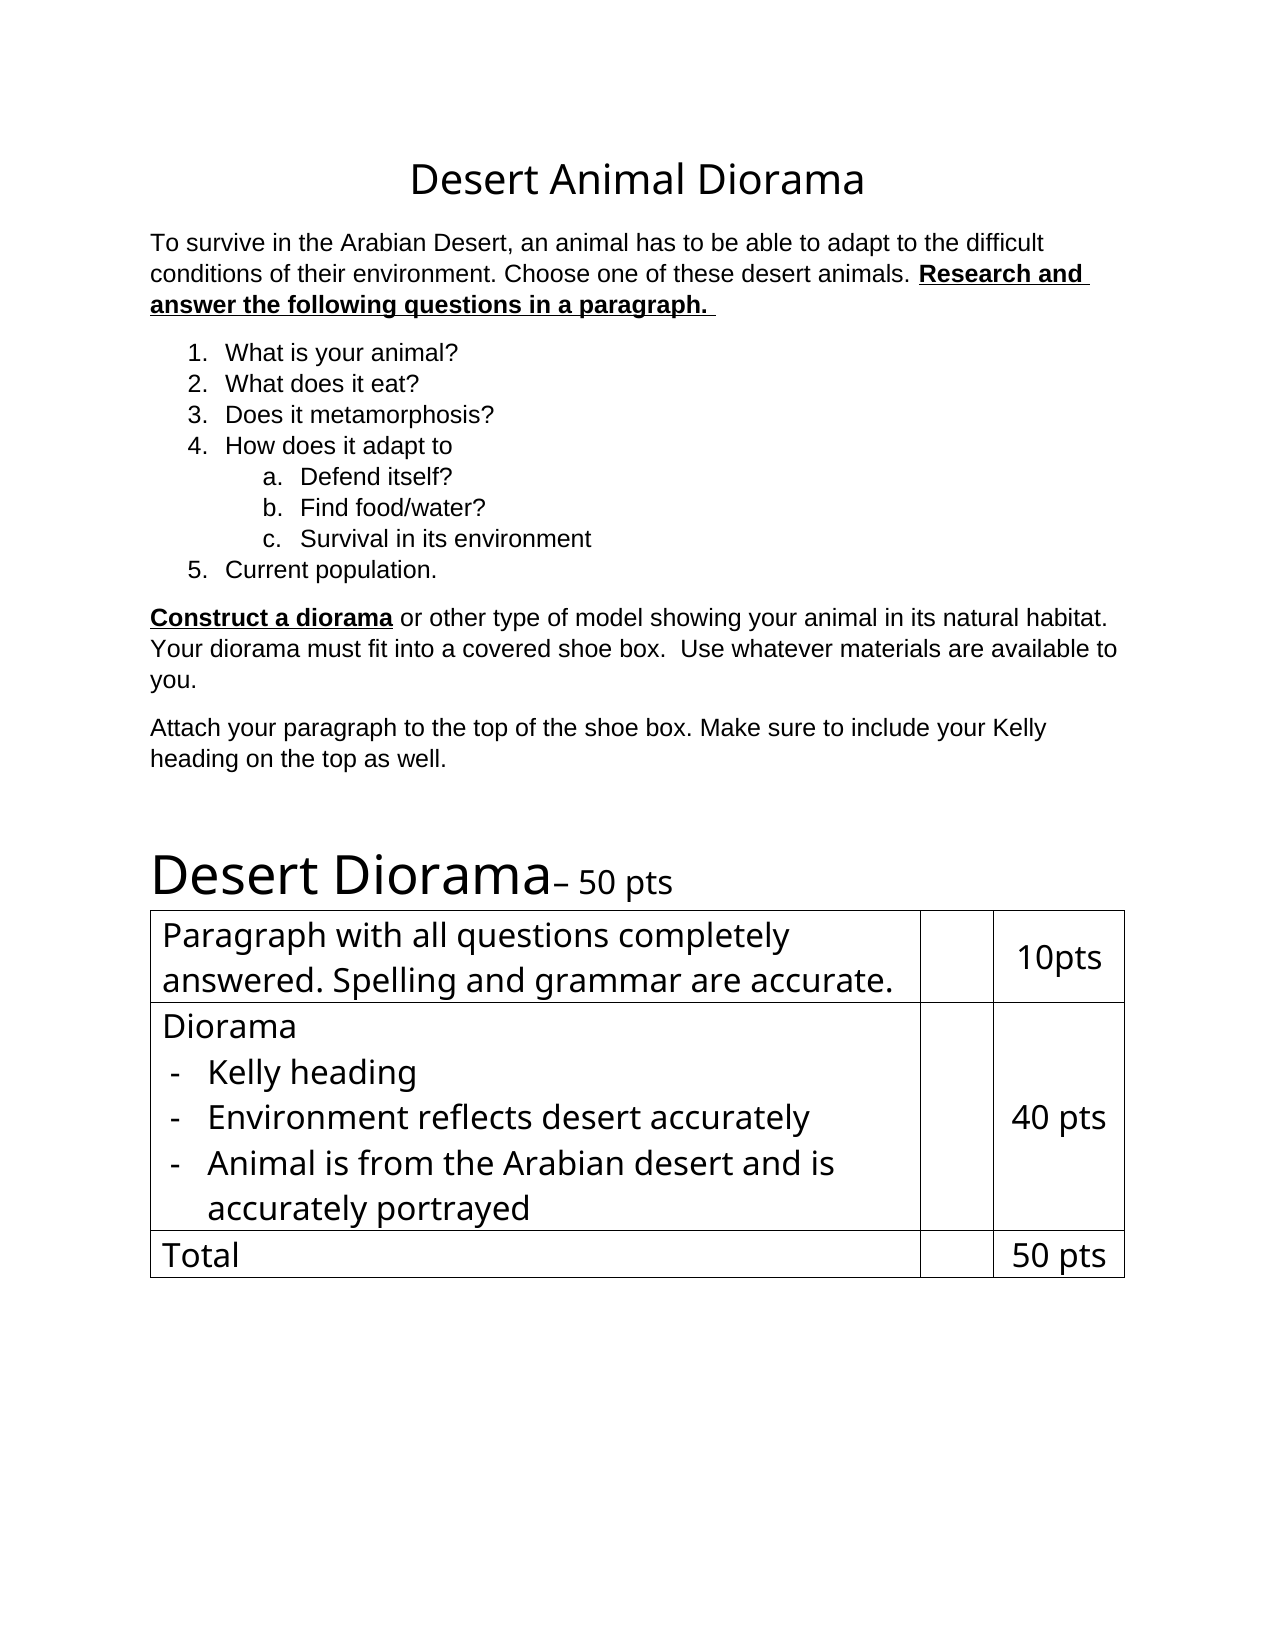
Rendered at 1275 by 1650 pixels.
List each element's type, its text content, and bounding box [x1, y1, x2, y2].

list Defend itself? [262, 462, 1125, 491]
list Current population. [187, 555, 1125, 584]
text Desert Diorama– 50 pts [150, 837, 1125, 910]
list What does it eat? [187, 369, 1125, 397]
table_header 10pts [994, 911, 1124, 1002]
table_header [921, 911, 993, 1002]
text Desert Animal Diorama [150, 150, 1125, 207]
list Survival in its environment [262, 524, 1125, 553]
table_cell 40 pts [994, 1003, 1124, 1230]
table_cell [921, 1003, 993, 1230]
text Attach your paragraph to the top of the shoe box. Make sure to include your Kelly heading on the top as well. [150, 712, 1125, 772]
list Find food/water? [262, 493, 1125, 522]
list What is your animal? [187, 338, 1125, 366]
table_cell [921, 1231, 993, 1277]
table_cell 50 pts [994, 1231, 1124, 1277]
list How does it adapt to [187, 431, 1125, 459]
table_cell Total [151, 1231, 920, 1277]
text To survive in the Arabian Desert, an animal has to be able to adapt to the difficult conditions of their environment. Choose one of these desert animals. Research and answer the following questions in a paragraph. [150, 228, 1125, 319]
table_cell Diorama Kelly heading Environment reflects desert accurately Animal is from the Arabian desert and is accurately portrayed [151, 1003, 920, 1230]
text Construct a diorama or other type of model showing your animal in its natural habitat. Your diorama must fit into a covered shoe box. Use whatever materials are available to you. [150, 603, 1125, 693]
list Does it metamorphosis? [187, 400, 1125, 428]
table_header Paragraph with all questions completely answered. Spelling and grammar are accurate. [151, 911, 920, 1002]
